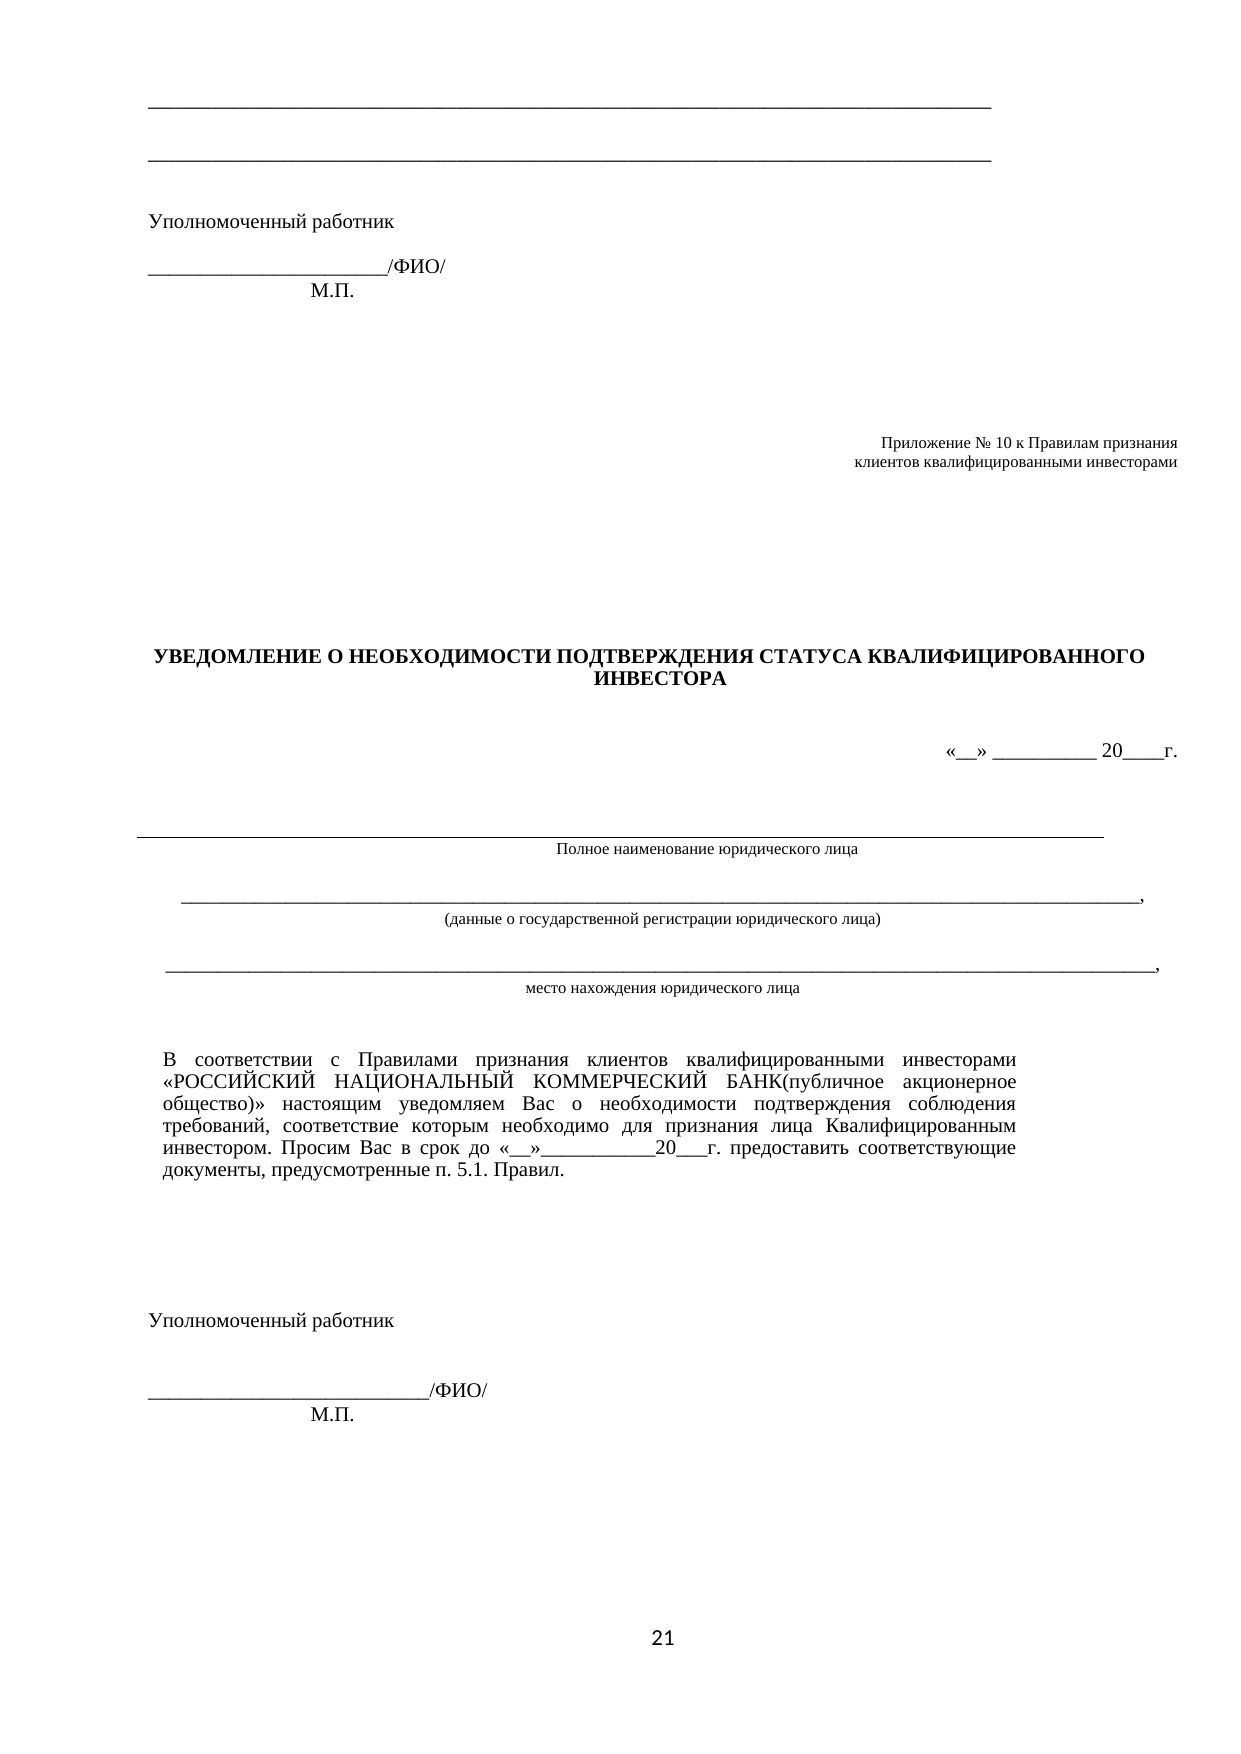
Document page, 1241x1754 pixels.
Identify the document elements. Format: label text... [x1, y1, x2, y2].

text Приложение № 10 к Правилам признания клиентов квалифицированными инвесторами [827, 433, 1178, 471]
text Уполномоченный работник [148, 1310, 719, 1332]
text Уполномоченный работник [148, 211, 719, 232]
text _______________________/ФИО/ [148, 256, 719, 278]
text УВЕДОМЛЕНИЕ О НЕОБХОДИМОСТИ ПОДТВЕРЖДЕНИЯ СТАТУСА КВАЛИФИЦИРОВАННОГО ИНВЕСТОРА [153, 646, 1171, 690]
text _____________________________________________________________________________________________ [148, 86, 1078, 112]
text Полное наименование юридического лица [222, 838, 1178, 858]
text _____________________________________________________________________________________________ [148, 139, 1078, 164]
text М.П. [310, 278, 1178, 302]
text М.П. [310, 1402, 1178, 1426]
text _______________________________________________________________________________________________, место нахождения юридического лица [148, 951, 1178, 997]
text ____________________________________________________________________________________________, (данные о государственной регистрации юридического лица) [148, 882, 1178, 928]
text В соответствии с Правилами признания клиентов квалифицированными инвесторами «РОССИЙСКИЙ НАЦИОНАЛЬНЫЙ КОММЕРЧЕСКИЙ БАНК(публичное акционерное общество)» настоящим уведомляем Вас о необходимости подтверждения соблюдения требований, соответствие которым необходимо для признания лица Квалифицированным инвестором. Просим Вас в срок до «__»___________20___г. предоставить соответствующие документы, предусмотренные п. 5.1. Правил. [163, 1049, 1017, 1181]
text ___________________________/ФИО/ [148, 1380, 719, 1402]
text «__» __________ 20____г. [148, 738, 1178, 762]
